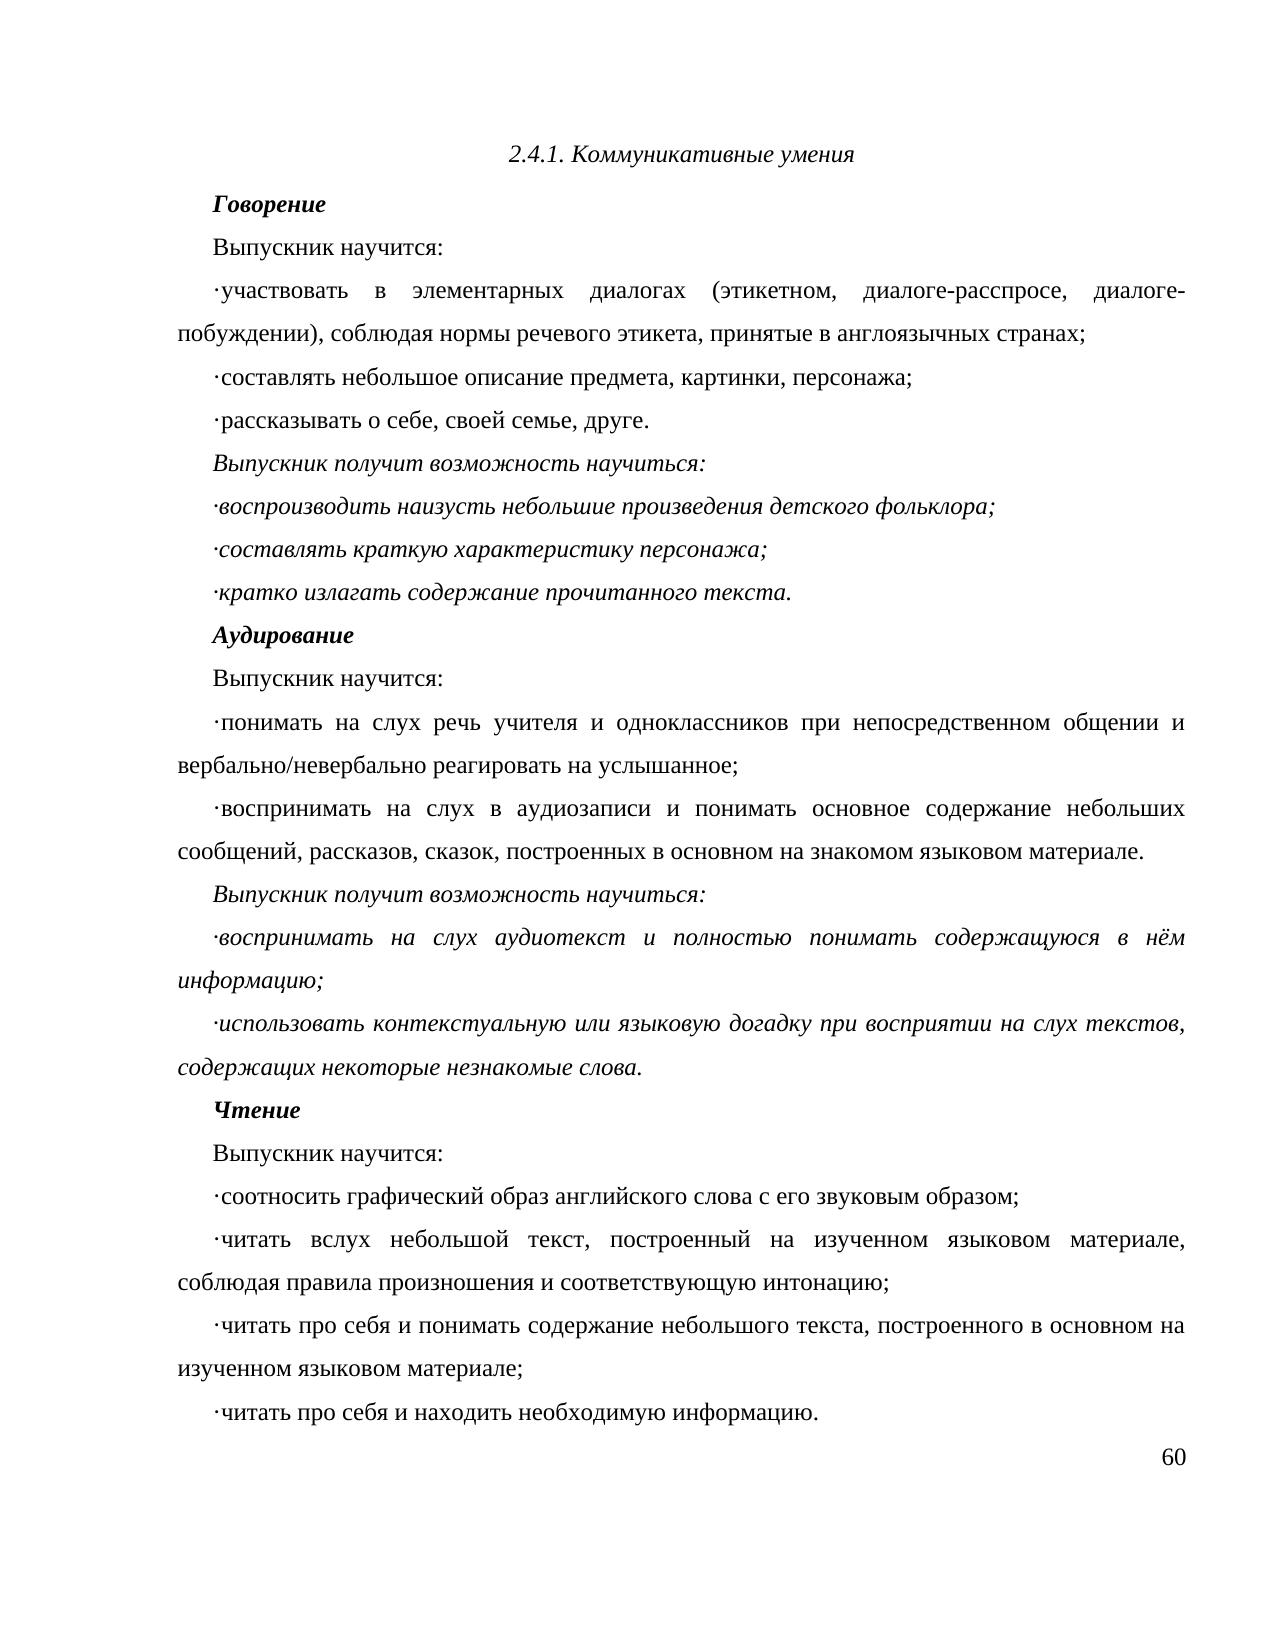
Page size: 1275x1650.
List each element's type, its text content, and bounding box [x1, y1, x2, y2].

text ·читать про себя и понимать содержание небольшого текста, построенного в основном на изученном языковом материале; [177, 1310, 1186, 1382]
text ·рассказывать о себе, своей семье, друге. [177, 405, 1186, 433]
text Выпускник получит возможность научиться: [177, 448, 1186, 477]
text Выпускник научится: [177, 1138, 1186, 1167]
text ·воспринимать на слух в аудиозаписи и понимать основное содержание небольших сообщений, рассказов, сказок, построенных в основном на знакомом языковом материале. [177, 793, 1186, 865]
text ·составлять небольшое описание предмета, картинки, персонажа; [177, 362, 1186, 390]
text ·воспроизводить наизусть небольшие произведения детского фольклора; [177, 491, 1186, 520]
text ·понимать на слух речь учителя и одноклассников при непосредственном общении и вербально/невербально реагировать на услышанное; [177, 707, 1186, 778]
text Аудирование [177, 620, 1186, 649]
text Выпускник получит возможность научиться: [177, 879, 1186, 908]
text ·кратко излагать содержание прочитанного текста. [177, 577, 1186, 606]
text ·использовать контекстуальную или языковую догадку при восприятии на слух текстов, содержащих некоторые незнакомые слова. [177, 1008, 1186, 1080]
text ·составлять краткую характеристику персонажа; [177, 534, 1186, 563]
text 2.4.1. Коммуникативные умения [177, 139, 1186, 168]
text ·читать про себя и находить необходимую информацию. [177, 1397, 1186, 1425]
text ·читать вслух небольшой текст, построенный на изученном языковом материале, соблюдая правила произношения и соответствующую интонацию; [177, 1224, 1186, 1296]
text ·участвовать в элементарных диалогах (этикетном, диалоге-расспросе, диалоге-побуждении), соблюдая нормы речевого этикета, принятые в англоязычных странах; [177, 275, 1186, 347]
text ·воспринимать на слух аудиотекст и полностью понимать содержащуюся в нём информацию; [177, 922, 1186, 994]
text Выпускник научится: [177, 663, 1186, 692]
text Говорение [177, 189, 1186, 218]
text Чтение [177, 1095, 1186, 1123]
text Выпускник научится: [177, 232, 1186, 261]
text ·соотносить графический образ английского слова с его звуковым образом; [177, 1181, 1186, 1210]
